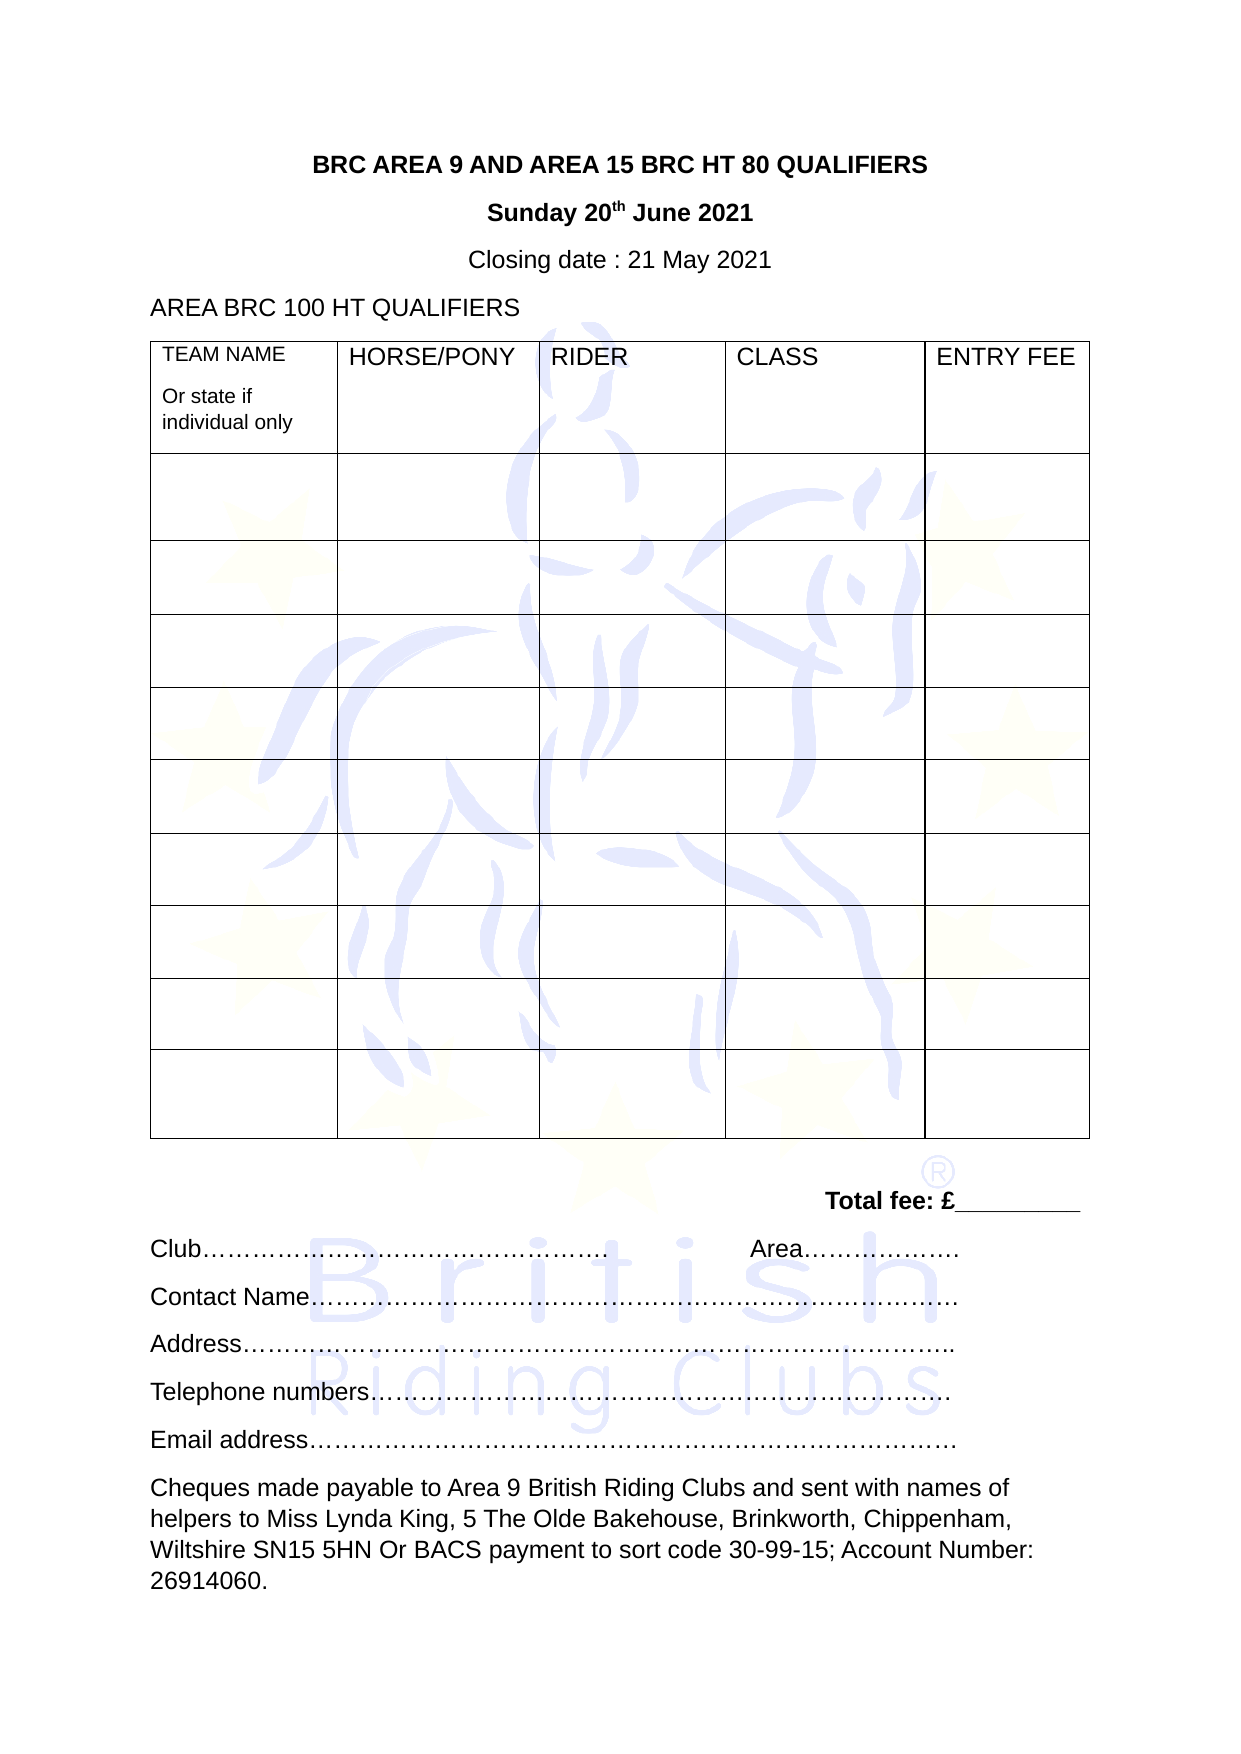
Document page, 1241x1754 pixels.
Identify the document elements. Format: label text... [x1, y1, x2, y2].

table_cell [726, 760, 924, 833]
table_cell [151, 760, 337, 833]
table_cell [926, 834, 1089, 905]
table_cell [926, 906, 1089, 978]
table_cell [338, 979, 539, 1049]
text Cheques made payable to Area 9 British Riding Clubs and sent with names of helpers to Miss Lynda King, 5 The Olde Bakehouse, Brinkworth, Chippenham, Wiltshire SN15 5HN Or BACS payment to sort code 30-99-15; Account Number: 26914060. [150, 1473, 1090, 1594]
text Telephone numbers……………………………………………………………. [150, 1377, 1090, 1406]
table_cell [926, 979, 1089, 1049]
table_cell [338, 541, 539, 614]
table_cell [926, 688, 1089, 759]
table_cell [338, 615, 539, 687]
table_cell [540, 979, 725, 1049]
table_cell [151, 688, 337, 759]
table_cell [926, 541, 1089, 614]
table_header TEAM NAME Or state if individual only [151, 342, 337, 453]
table_cell [338, 1050, 539, 1138]
table_cell [338, 688, 539, 759]
table_cell [726, 1050, 924, 1138]
table_cell [151, 615, 337, 687]
table_cell [338, 906, 539, 978]
table_cell [151, 1050, 337, 1138]
text Address………………………………………………………………………….. [150, 1329, 1090, 1358]
table_cell [726, 615, 924, 687]
text Closing date : 21 May 2021 [150, 245, 1090, 274]
table_cell [726, 979, 924, 1049]
table_cell [151, 906, 337, 978]
text Club…………………………………………. Area………………. [150, 1234, 1090, 1263]
table_cell [926, 615, 1089, 687]
table_cell [540, 541, 725, 614]
text Total fee: £_________ [150, 1186, 1090, 1215]
table_header CLASS [726, 342, 924, 453]
text AREA BRC 100 HT QUALIFIERS [150, 293, 1090, 322]
table_cell [540, 688, 725, 759]
table_cell [540, 834, 725, 905]
table_header ENTRY FEE [926, 342, 1089, 453]
table_cell [151, 541, 337, 614]
table_cell [151, 454, 337, 540]
table_cell [540, 906, 725, 978]
table_cell [540, 454, 725, 540]
table_cell [338, 834, 539, 905]
table_cell [726, 906, 924, 978]
text Email address…………………………………………………………………… [150, 1425, 1090, 1454]
table_cell [726, 454, 924, 540]
table_header RIDER [540, 342, 725, 453]
table_cell [338, 760, 539, 833]
table_cell [726, 541, 924, 614]
table_cell [151, 834, 337, 905]
table_cell [926, 454, 1089, 540]
text Sunday 20th June 2021 [150, 198, 1090, 226]
table_cell [338, 454, 539, 540]
table_cell [926, 760, 1089, 833]
text BRC AREA 9 AND AREA 15 BRC HT 80 QUALIFIERS [150, 150, 1090, 179]
text Contact Name…………………………………………………………………… [150, 1282, 1090, 1311]
table_header HORSE/PONY [338, 342, 539, 453]
table_cell [726, 834, 924, 905]
table_cell [540, 760, 725, 833]
table_cell [726, 688, 924, 759]
table_cell [540, 1050, 725, 1138]
table_cell [926, 1050, 1089, 1138]
table_cell [151, 979, 337, 1049]
table_cell [540, 615, 725, 687]
